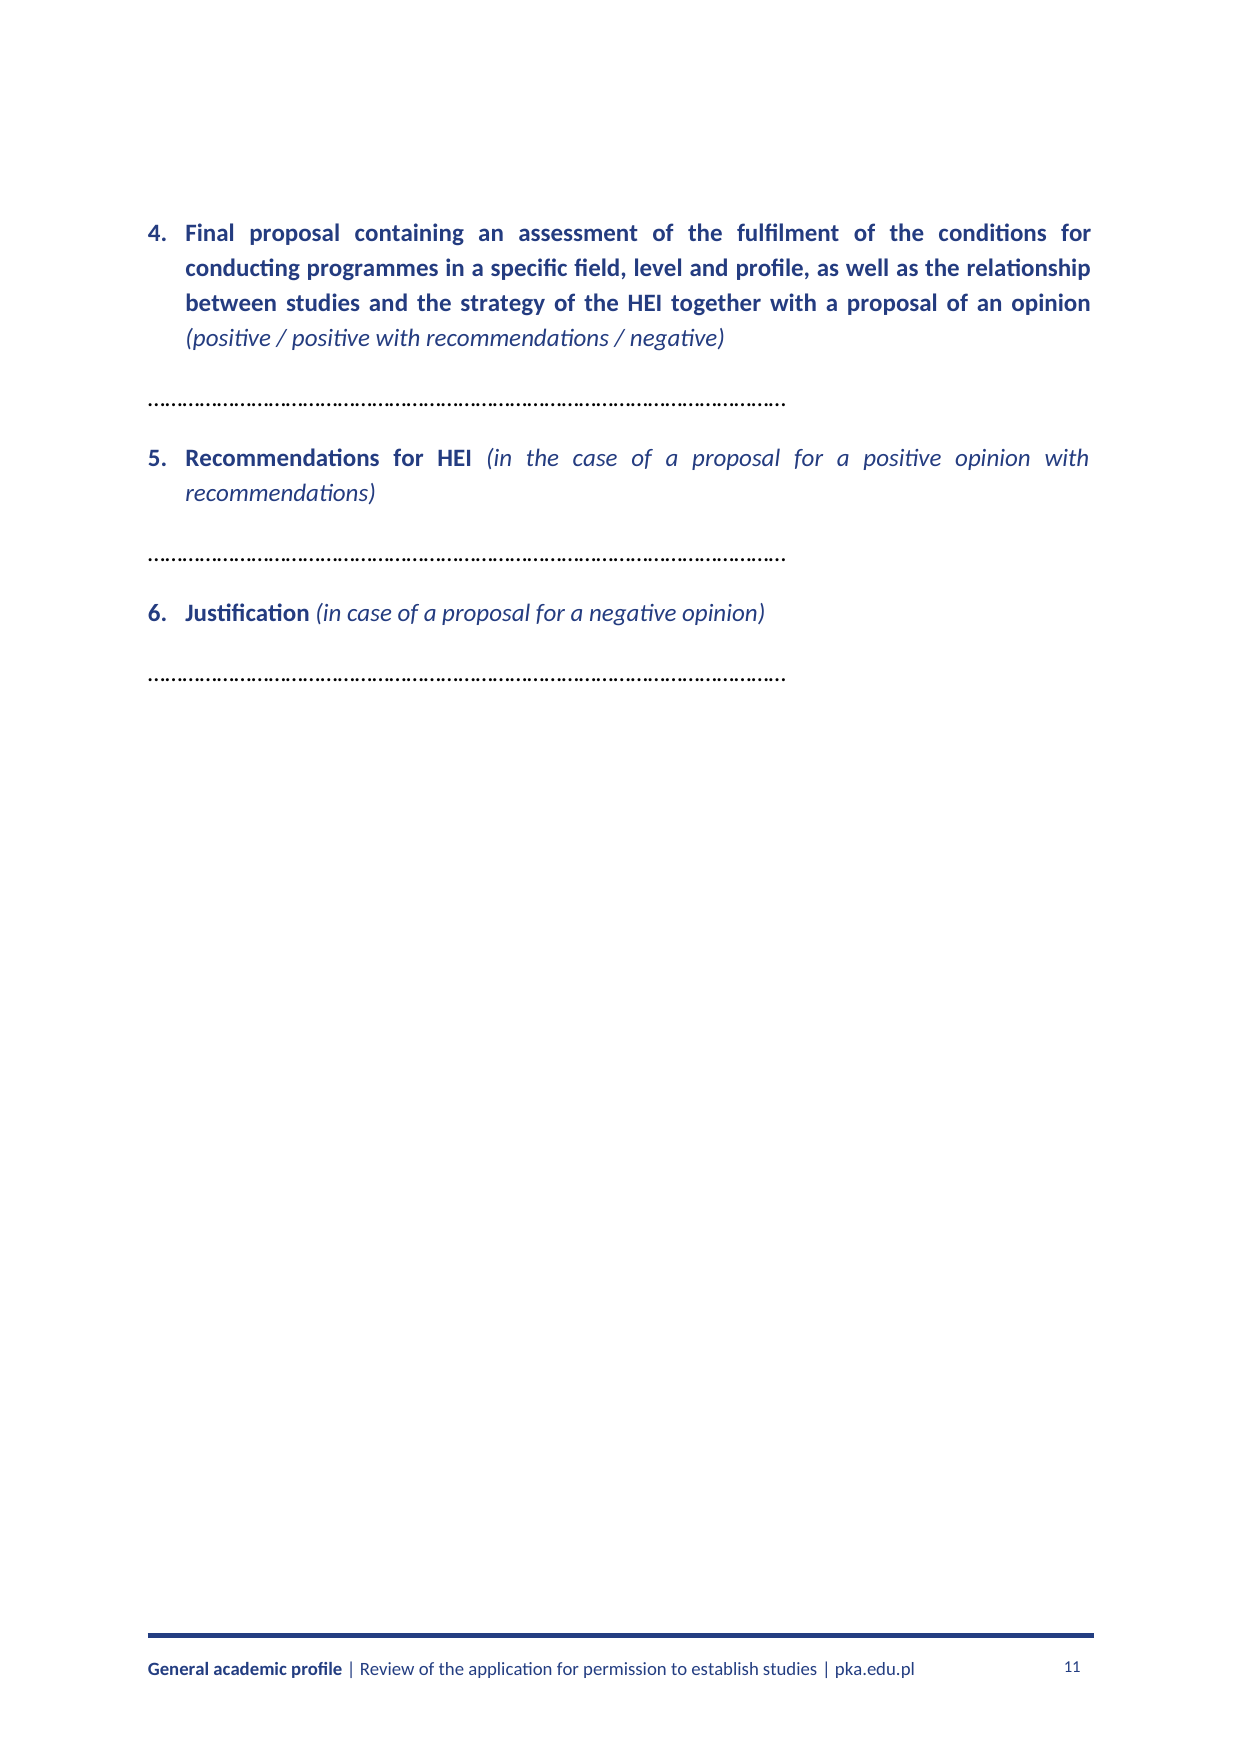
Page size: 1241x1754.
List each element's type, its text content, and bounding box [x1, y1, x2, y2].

text Recommendations for HEI (in the case of a proposal for a positive opinion with recommendations) [148, 442, 1093, 508]
text Final proposal containing an assessment of the fulfilment of the conditions for conducting programmes in a specific field, level and profile, as well as the relationship between studies and the strategy of the HEI together with a proposal of an opinion (positive / positive with recommendations / negative) [148, 217, 1093, 353]
text ………………………………………………………………………………………………… [148, 657, 1093, 688]
text ………………………………………………………………………………………………… [148, 382, 1093, 413]
text ………………………………………………………………………………………………… [148, 537, 1093, 568]
text Justification (in case of a proposal for a negative opinion) [148, 597, 1093, 628]
